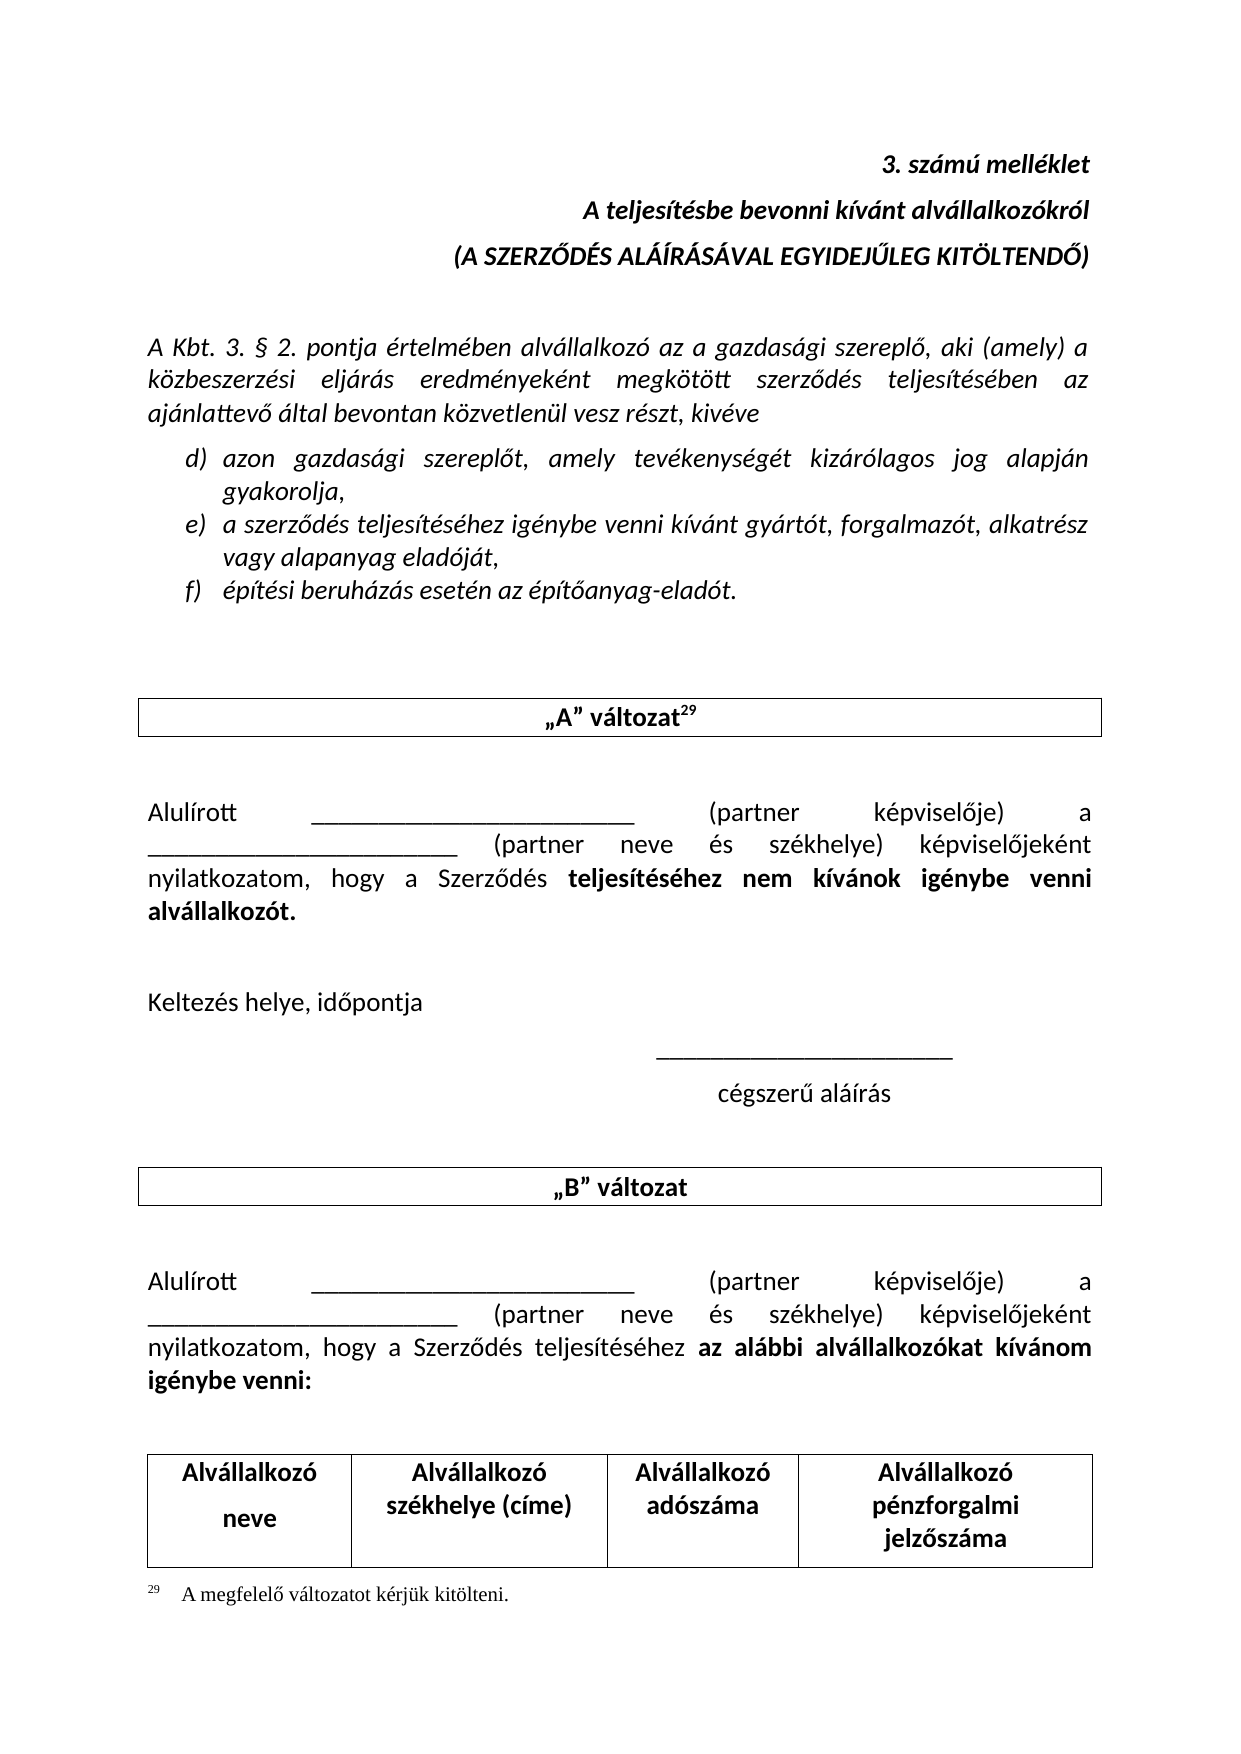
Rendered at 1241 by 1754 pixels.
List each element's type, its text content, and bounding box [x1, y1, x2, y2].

text A Kbt. 3. § 2. pontja értelmében alvállalkozó az a gazdasági szereplő, aki (amely) a közbeszerzési eljárás eredményeként megkötött szerződés teljesítésében az ajánlattevő által bevontan közvetlenül vesz részt, kivéve [148, 330, 1093, 429]
text cégszerű aláírás [516, 1076, 1093, 1109]
text 3. számú melléklet [148, 148, 1093, 181]
text ______________________ [516, 1030, 1093, 1063]
table_header Alvállalkozó neve [148, 1455, 351, 1567]
list építési beruházás esetén az építőanyag-eladót. [185, 573, 1093, 606]
text (A SZERZŐDÉS ALÁÍRÁSÁVAL EGYIDEJŰLEG KITÖLTENDŐ) [148, 239, 1093, 272]
list azon gazdasági szereplőt, amely tevékenységét kizárólagos jog alapján gyakorolja, [185, 441, 1093, 507]
text A teljesítésbe bevonni kívánt alvállalkozókról [148, 193, 1093, 226]
table_header Alvállalkozó adószáma [608, 1455, 798, 1567]
text Keltezés helye, időpontja [148, 985, 1093, 1018]
list a szerződés teljesítéséhez igénybe venni kívánt gyártót, forgalmazót, alkatrész vagy alapanyag eladóját, [185, 507, 1093, 573]
table_header Alvállalkozó székhelye (címe) [352, 1455, 607, 1567]
table_header Alvállalkozó pénzforgalmi jelzőszáma [799, 1455, 1092, 1567]
text „A” változat [139, 699, 1101, 736]
text „B” változat [139, 1168, 1101, 1205]
text Alulírott ________________________ (partner képviselője) a _______________________ (partner neve és székhelye) képviselőjeként nyilatkozatom, hogy a Szerződés teljesítéséhez az alábbi alvállalkozókat kívánom igénybe venni: [148, 1264, 1093, 1396]
text Alulírott ________________________ (partner képviselője) a _______________________ (partner neve és székhelye) képviselőjeként nyilatkozatom, hogy a Szerződés teljesítéséhez nem kívánok igénybe venni alvállalkozót. [148, 795, 1093, 927]
